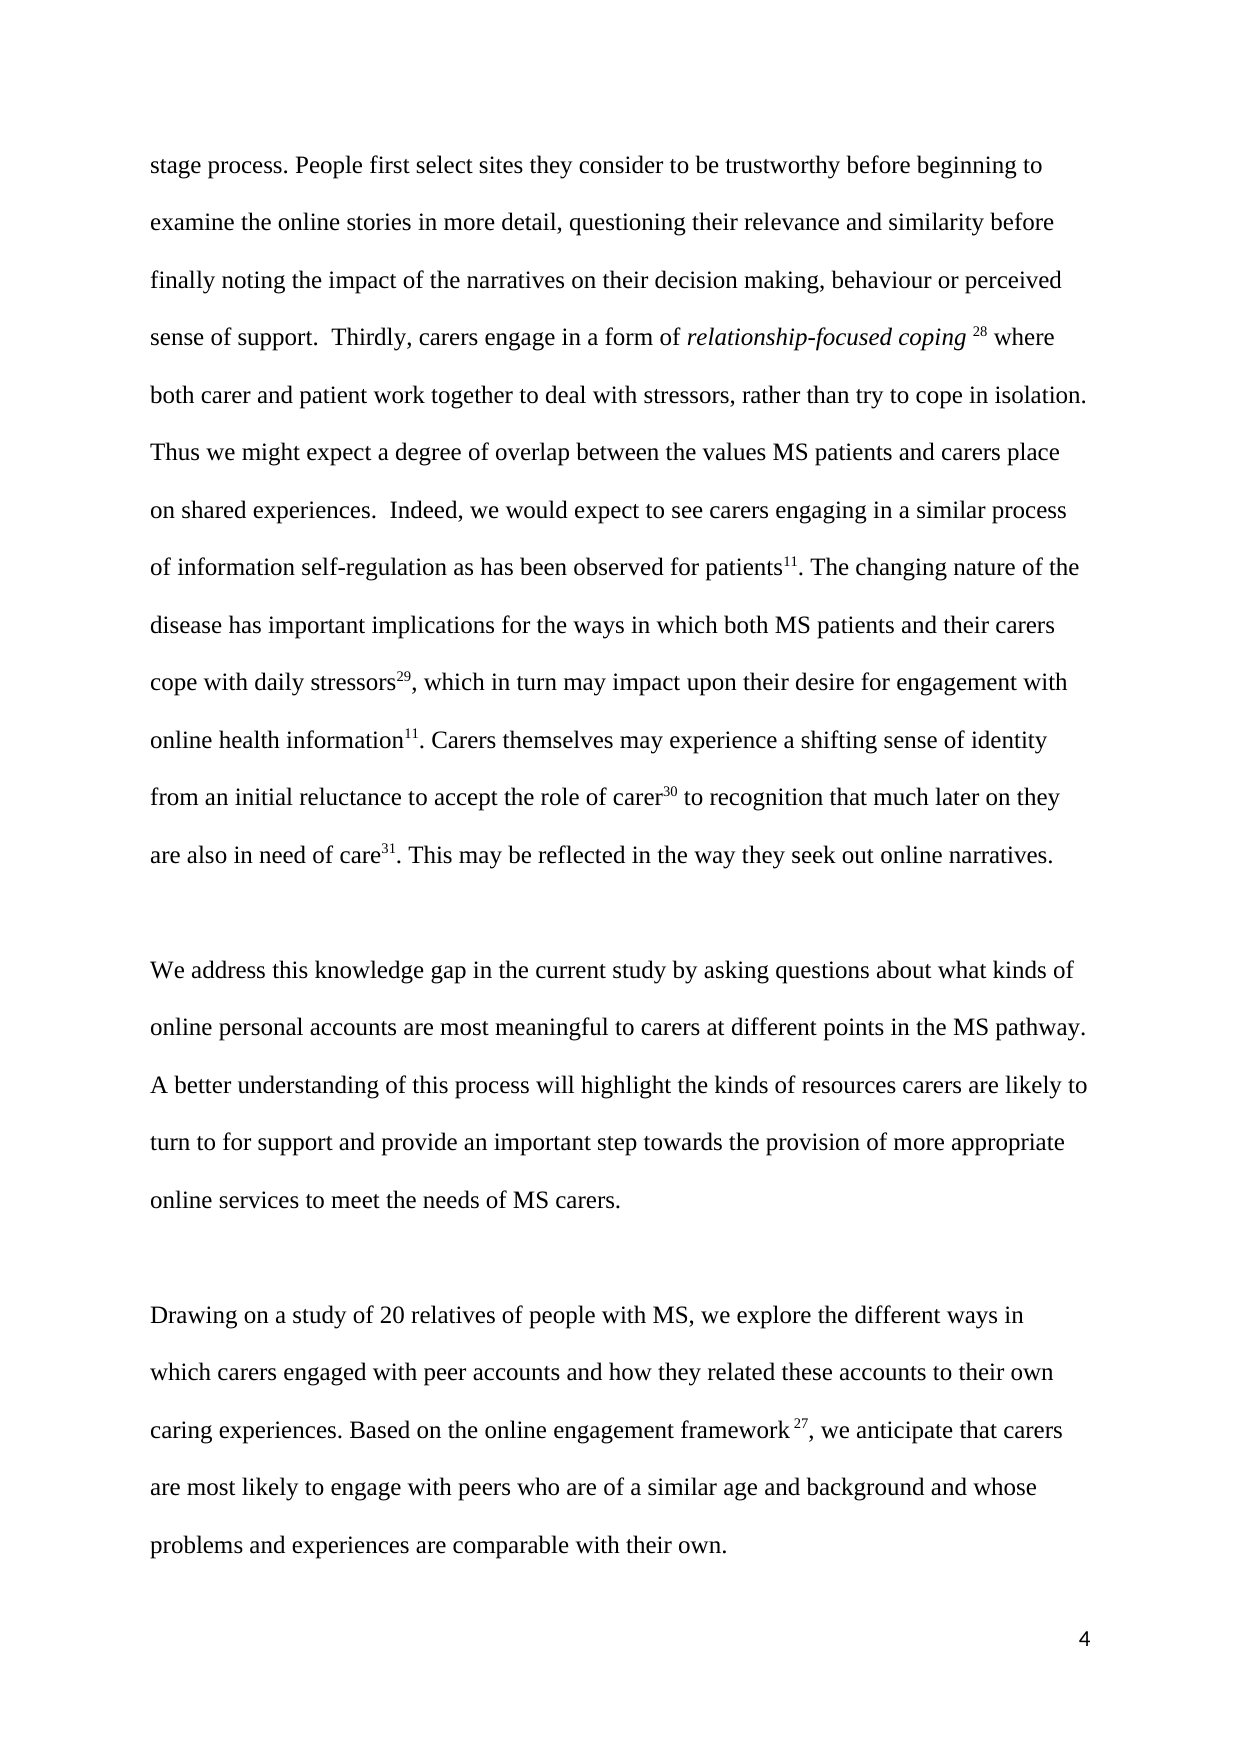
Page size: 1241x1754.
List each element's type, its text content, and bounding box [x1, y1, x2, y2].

text We address this knowledge gap in the current study by asking questions about what kinds of online personal accounts are most meaningful to carers at different points in the MS pathway. A better understanding of this process will highlight the kinds of resources carers are likely to turn to for support and provide an important step towards the provision of more appropriate online services to meet the needs of MS carers. [150, 955, 1090, 1214]
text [150, 150, 1090, 869]
text Drawing on a study of 20 relatives of people with MS, we explore the different ways in which carers engaged with peer accounts and how they related these accounts to their own caring experiences. Based on the online engagement framework 27, we anticipate that carers are most likely to engage with peers who are of a similar age and background and whose problems and experiences are comparable with their own. [150, 1300, 1090, 1559]
